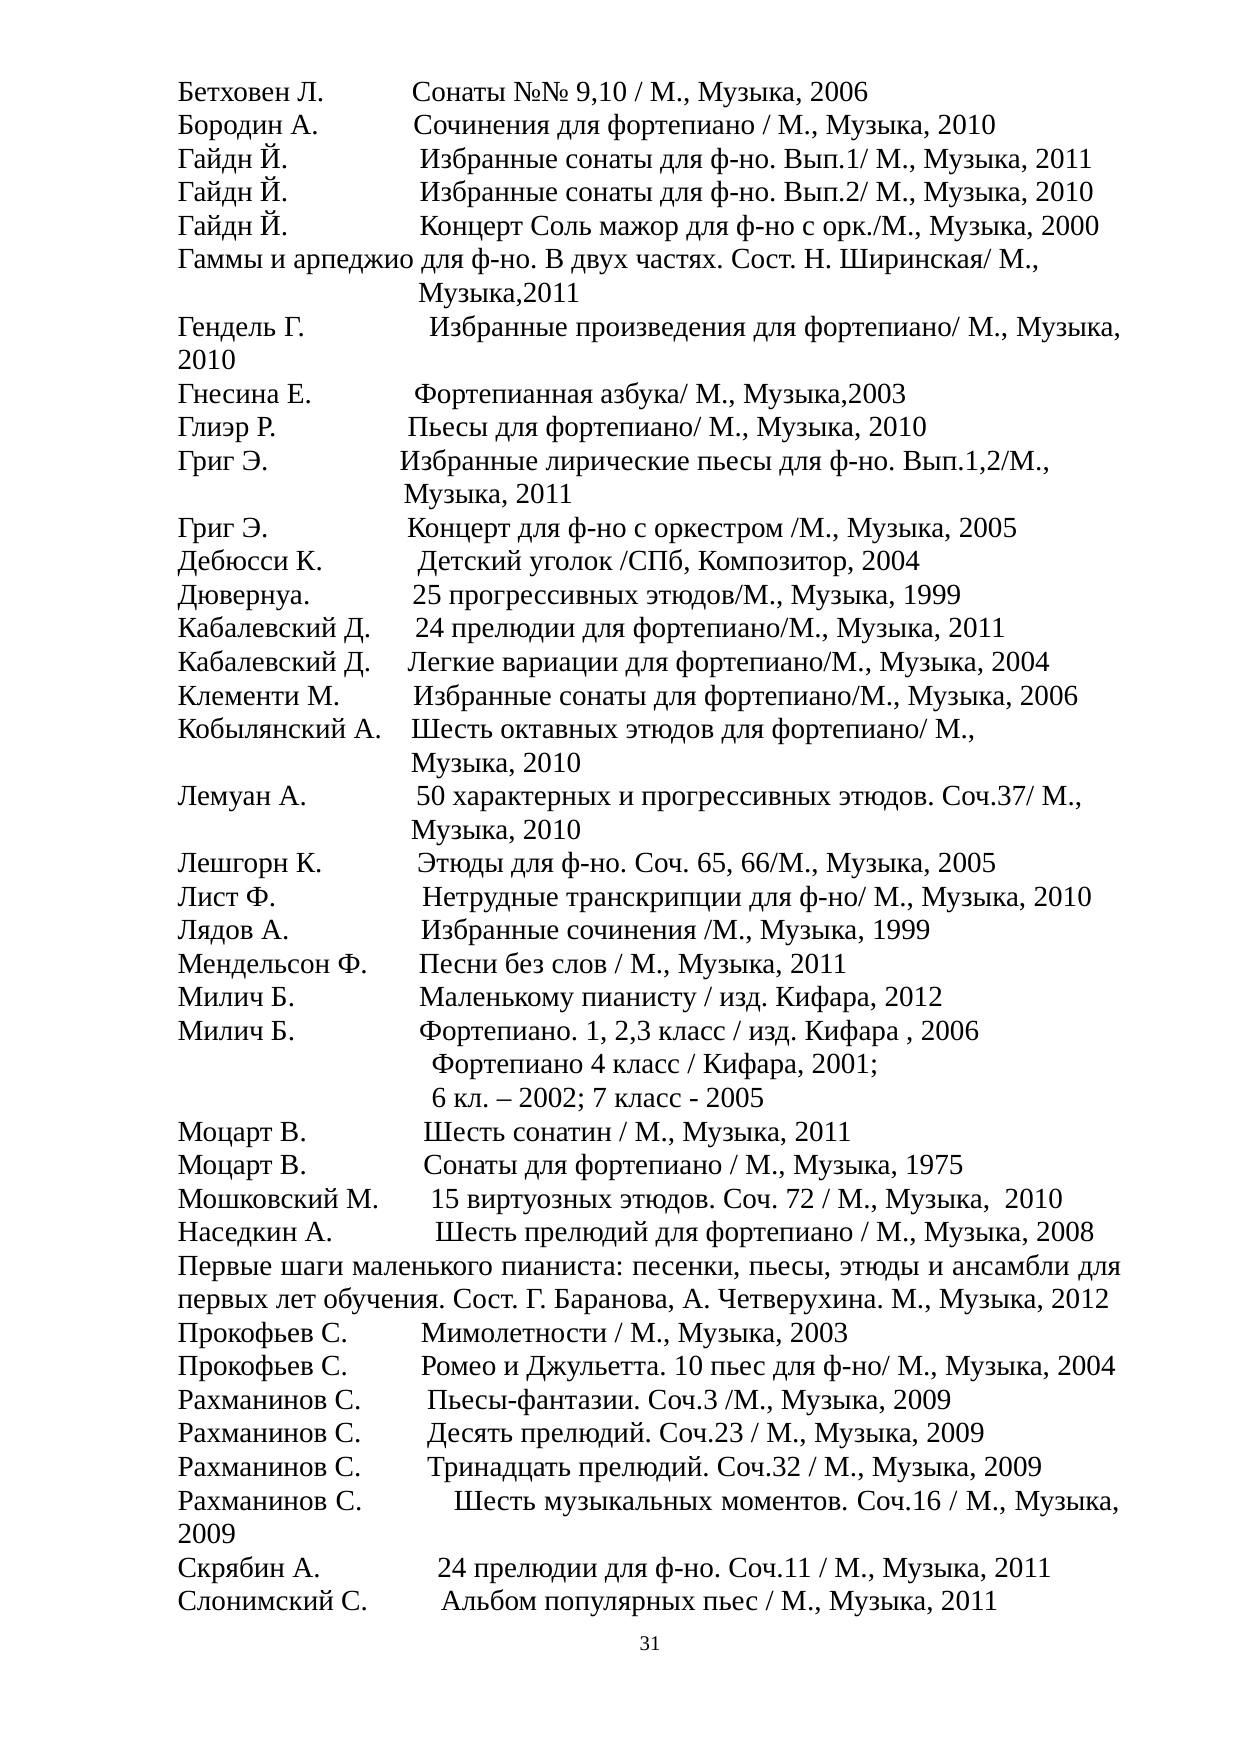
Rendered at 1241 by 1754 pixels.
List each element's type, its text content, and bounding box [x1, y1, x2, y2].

text Скрябин А. 24 прелюдии для ф-но. Соч.11 / М., Музыка, 2011 [177, 1550, 1122, 1583]
text Моцарт В. Сонаты для фортепиано / М., Музыка, 1975 [177, 1147, 1122, 1181]
text Лядов А. Избранные сочинения /М., Музыка, 1999 [177, 912, 1122, 946]
text Бородин А. Сочинения для фортепиано / М., Музыка, 2010 [177, 107, 1122, 141]
text Кабалевский Д. 24 прелюдии для фортепиано/М., Музыка, 2011 [177, 611, 1122, 644]
text Наседкин А. Шесть прелюдий для фортепиано / М., Музыка, 2008 [177, 1214, 1122, 1248]
text Глиэр Р. Пьесы для фортепиано/ М., Музыка, 2010 [177, 409, 1122, 443]
text Музыка,2011 [177, 275, 1122, 309]
text Рахманинов С. Шесть музыкальных моментов. Соч.16 / М., Музыка, 2009 [177, 1483, 1122, 1550]
text Рахманинов С. Пьесы-фантазии. Соч.3 /М., Музыка, 2009 [177, 1382, 1122, 1416]
text Мендельсон Ф. Песни без слов / М., Музыка, 2011 [177, 946, 1122, 979]
text Рахманинов С. Десять прелюдий. Соч.23 / М., Музыка, 2009 [177, 1416, 1122, 1449]
text Музыка, 2010 [177, 745, 1122, 778]
text Прокофьев С. Мимолетности / М., Музыка, 2003 [177, 1315, 1122, 1348]
text Гендель Г. Избранные произведения для фортепиано/ М., Музыка, 2010 [177, 309, 1122, 376]
text Рахманинов С. Тринадцать прелюдий. Соч.32 / М., Музыка, 2009 [177, 1449, 1122, 1483]
text Музыка, 2011 [177, 476, 1122, 510]
text Гайдн Й. Избранные сонаты для ф-но. Вып.2/ М., Музыка, 2010 [177, 174, 1122, 208]
text Кабалевский Д. Легкие вариации для фортепиано/М., Музыка, 2004 [177, 644, 1122, 678]
text Дебюсси К. Детский уголок /СПб, Композитор, 2004 [177, 543, 1122, 577]
text Гаммы и арпеджио для ф-но. В двух частях. Сост. Н. Ширинская/ М., [177, 242, 1122, 275]
text Гайдн Й. Концерт Соль мажор для ф-но с орк./М., Музыка, 2000 [177, 208, 1122, 242]
text Лист Ф. Нетрудные транскрипции для ф-но/ М., Музыка, 2010 [177, 879, 1122, 912]
text Гайдн Й. Избранные сонаты для ф-но. Вып.1/ М., Музыка, 2011 [177, 141, 1122, 174]
text Мошковский М. 15 виртуозных этюдов. Соч. 72 / М., Музыка, 2010 [177, 1181, 1122, 1214]
text Григ Э. Избранные лирические пьесы для ф-но. Вып.1,2/М., [177, 443, 1122, 476]
text Лемуан А. 50 характерных и прогрессивных этюдов. Соч.37/ М., [177, 778, 1122, 812]
text Милич Б. Фортепиано. 1, 2,3 класс / изд. Кифара , 2006 [177, 1013, 1122, 1047]
text Слонимский С. Альбом популярных пьес / М., Музыка, 2011 [177, 1583, 1122, 1617]
text Гнесина Е. Фортепианная азбука/ М., Музыка,2003 [177, 376, 1122, 409]
text Дювернуа. 25 прогрессивных этюдов/М., Музыка, 1999 [177, 577, 1122, 611]
text Милич Б. Маленькому пианисту / изд. Кифара, 2012 [177, 979, 1122, 1013]
text Лешгорн К. Этюды для ф-но. Соч. 65, 66/М., Музыка, 2005 [177, 845, 1122, 879]
text Прокофьев С. Ромео и Джульетта. 10 пьес для ф-но/ М., Музыка, 2004 [177, 1348, 1122, 1382]
text Кобылянский А. Шесть октавных этюдов для фортепиано/ М., [177, 711, 1122, 745]
text Григ Э. Концерт для ф-но с оркестром /М., Музыка, 2005 [177, 510, 1122, 543]
text Клементи М. Избранные сонаты для фортепиано/М., Музыка, 2006 [177, 678, 1122, 711]
text 6 кл. – 2002; 7 класс - 2005 [177, 1080, 1122, 1114]
text Первые шаги маленького пианиста: песенки, пьесы, этюды и ансамбли для первых лет обучения. Сост. Г. Баранова, А. Четверухина. М., Музыка, 2012 [177, 1248, 1122, 1315]
text Бетховен Л. Сонаты №№ 9,10 / М., Музыка, 2006 [177, 74, 1122, 107]
text Моцарт В. Шесть сонатин / М., Музыка, 2011 [177, 1114, 1122, 1147]
text Музыка, 2010 [177, 812, 1122, 845]
text Фортепиано 4 класс / Кифара, 2001; [402, 1047, 1122, 1080]
